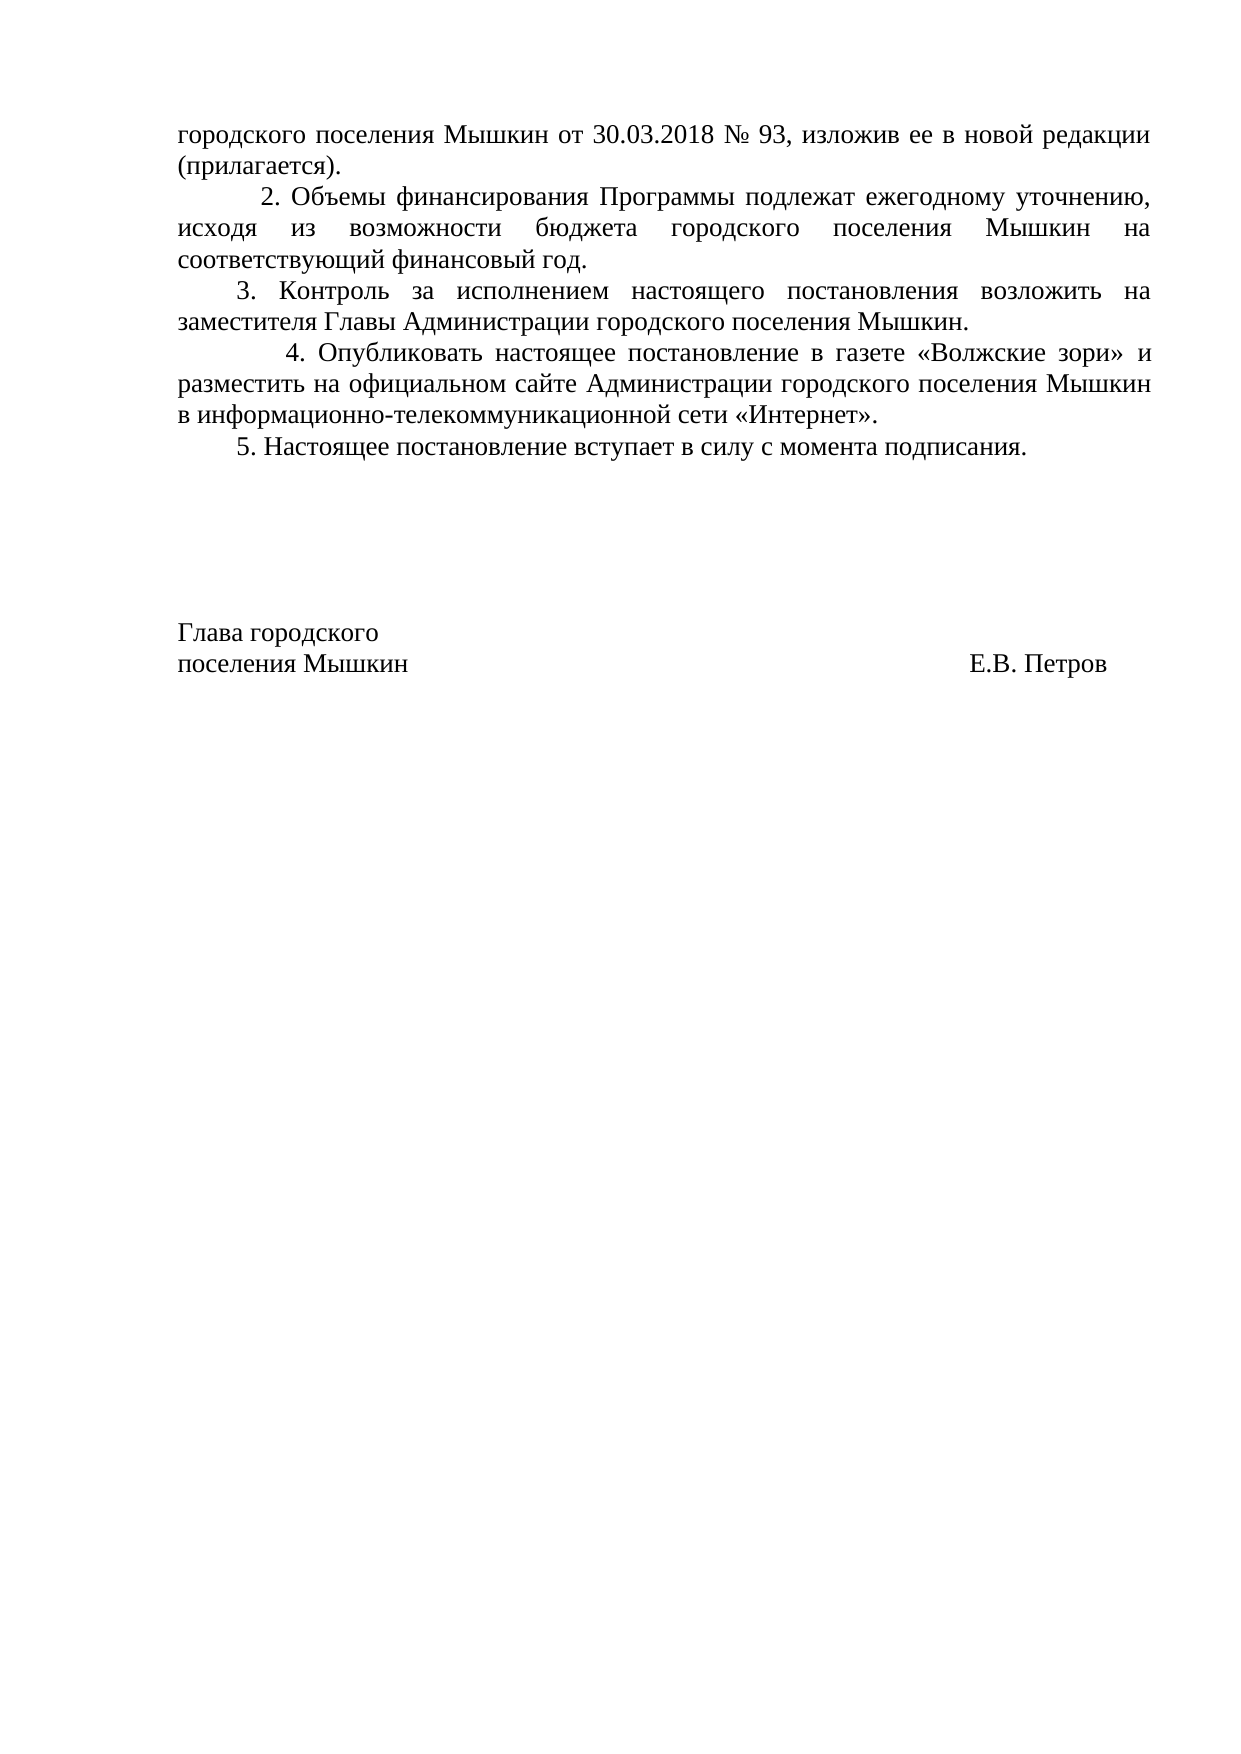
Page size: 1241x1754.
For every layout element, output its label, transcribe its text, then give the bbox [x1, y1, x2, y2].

text 3. Контроль за исполнением настоящего постановления возложить на заместителя Главы Администрации городского поселения Мышкин. [177, 274, 1152, 336]
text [177, 118, 1152, 180]
text Глава городского [177, 616, 1152, 648]
text 5. Настоящее постановление вступает в силу с момента подписания. [177, 429, 1152, 461]
text 2. Объемы финансирования Программы подлежат ежегодному уточнению, исходя из возможности бюджета городского поселения Мышкин на соответствующий финансовый год. [177, 180, 1152, 274]
text поселения Мышкин Е.В. Петров [177, 648, 1152, 679]
text 4. Опубликовать настоящее постановление в газете «Волжские зори» и разместить на официальном сайте Администрации городского поселения Мышкин в информационно-телекоммуникационной сети «Интернет». [177, 336, 1152, 429]
